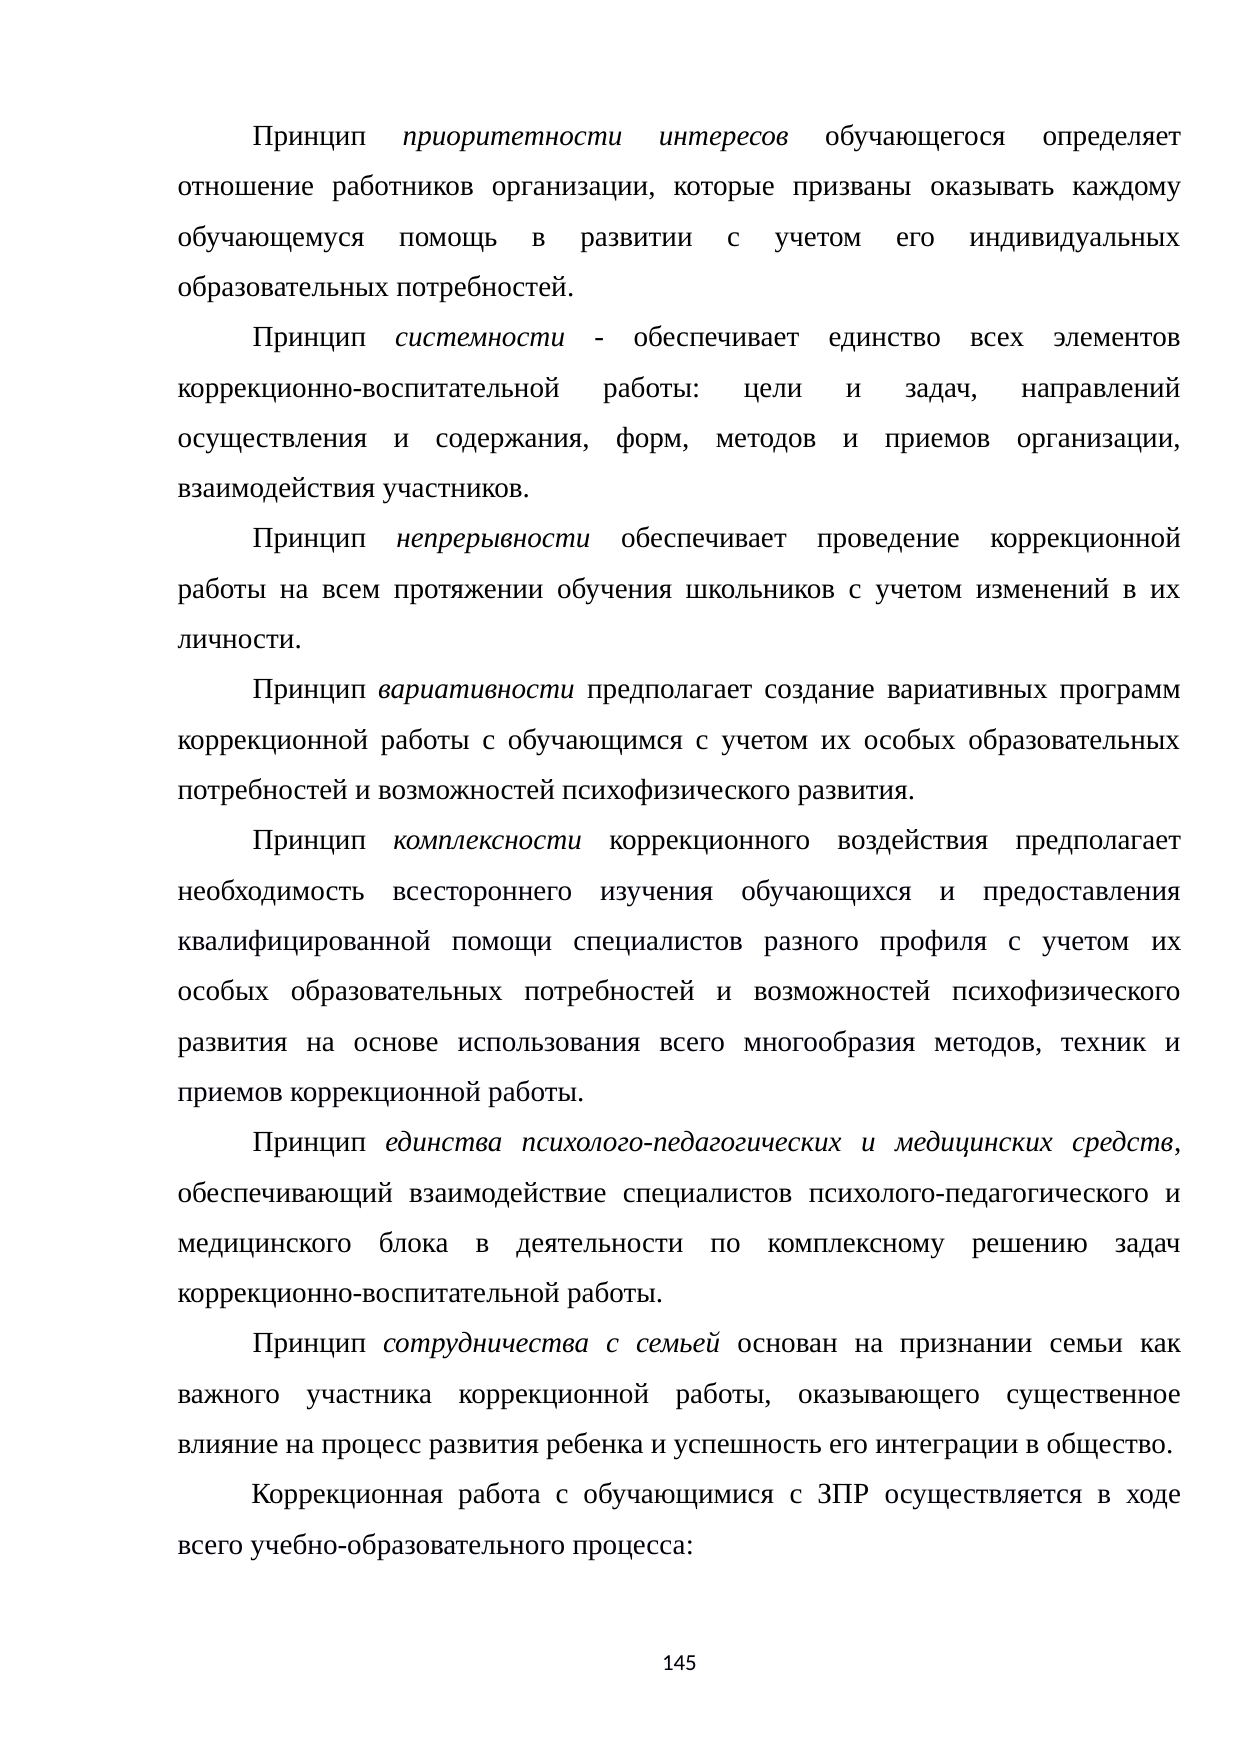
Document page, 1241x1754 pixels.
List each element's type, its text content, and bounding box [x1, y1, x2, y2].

text Принцип приоритетности интересов обучающегося определяет отношение работников организации, которые призваны оказывать каждому обучающемуся помощь в развитии с учетом его индивидуальных образовательных потребностей. [177, 118, 1181, 303]
text Принцип вариативности предполагает создание вариативных программ коррекционной работы с обучающимся с учетом их особых образовательных потребностей и возможностей психофизического развития. [177, 672, 1181, 806]
text Коррекционная работа с обучающимися с ЗПР осуществляется в ходе всего учебно-образовательного процесса: [177, 1477, 1181, 1560]
text Принцип единства психолого-педагогических и медицинских средств, обеспечивающий взаимодействие специалистов психолого-педагогического и медицинского блока в деятельности по комплексному решению задач коррекционно-воспитательной работы. [177, 1124, 1181, 1309]
text Принцип системности - обеспечивает единство всех элементов коррекционно-воспитательной работы: цели и задач, направлений осуществления и содержания, форм, методов и приемов организации, взаимодействия участников. [177, 319, 1181, 504]
text Принцип непрерывности обеспечивает проведение коррекционной работы на всем протяжении обучения школьников с учетом изменений в их личности. [177, 521, 1181, 655]
text Принцип сотрудничества с семьей основан на признании семьи как важного участника коррекционной работы, оказывающего существенное влияние на процесс развития ребенка и успешность его интеграции в общество. [177, 1326, 1181, 1460]
text Принцип комплексности коррекционного воздействия предполагает необходимость всестороннего изучения обучающихся и предоставления квалифицированной помощи специалистов разного профиля с учетом их особых образовательных потребностей и возможностей психофизического развития на основе использования всего многообразия методов, техник и приемов коррекционной работы. [177, 822, 1181, 1108]
